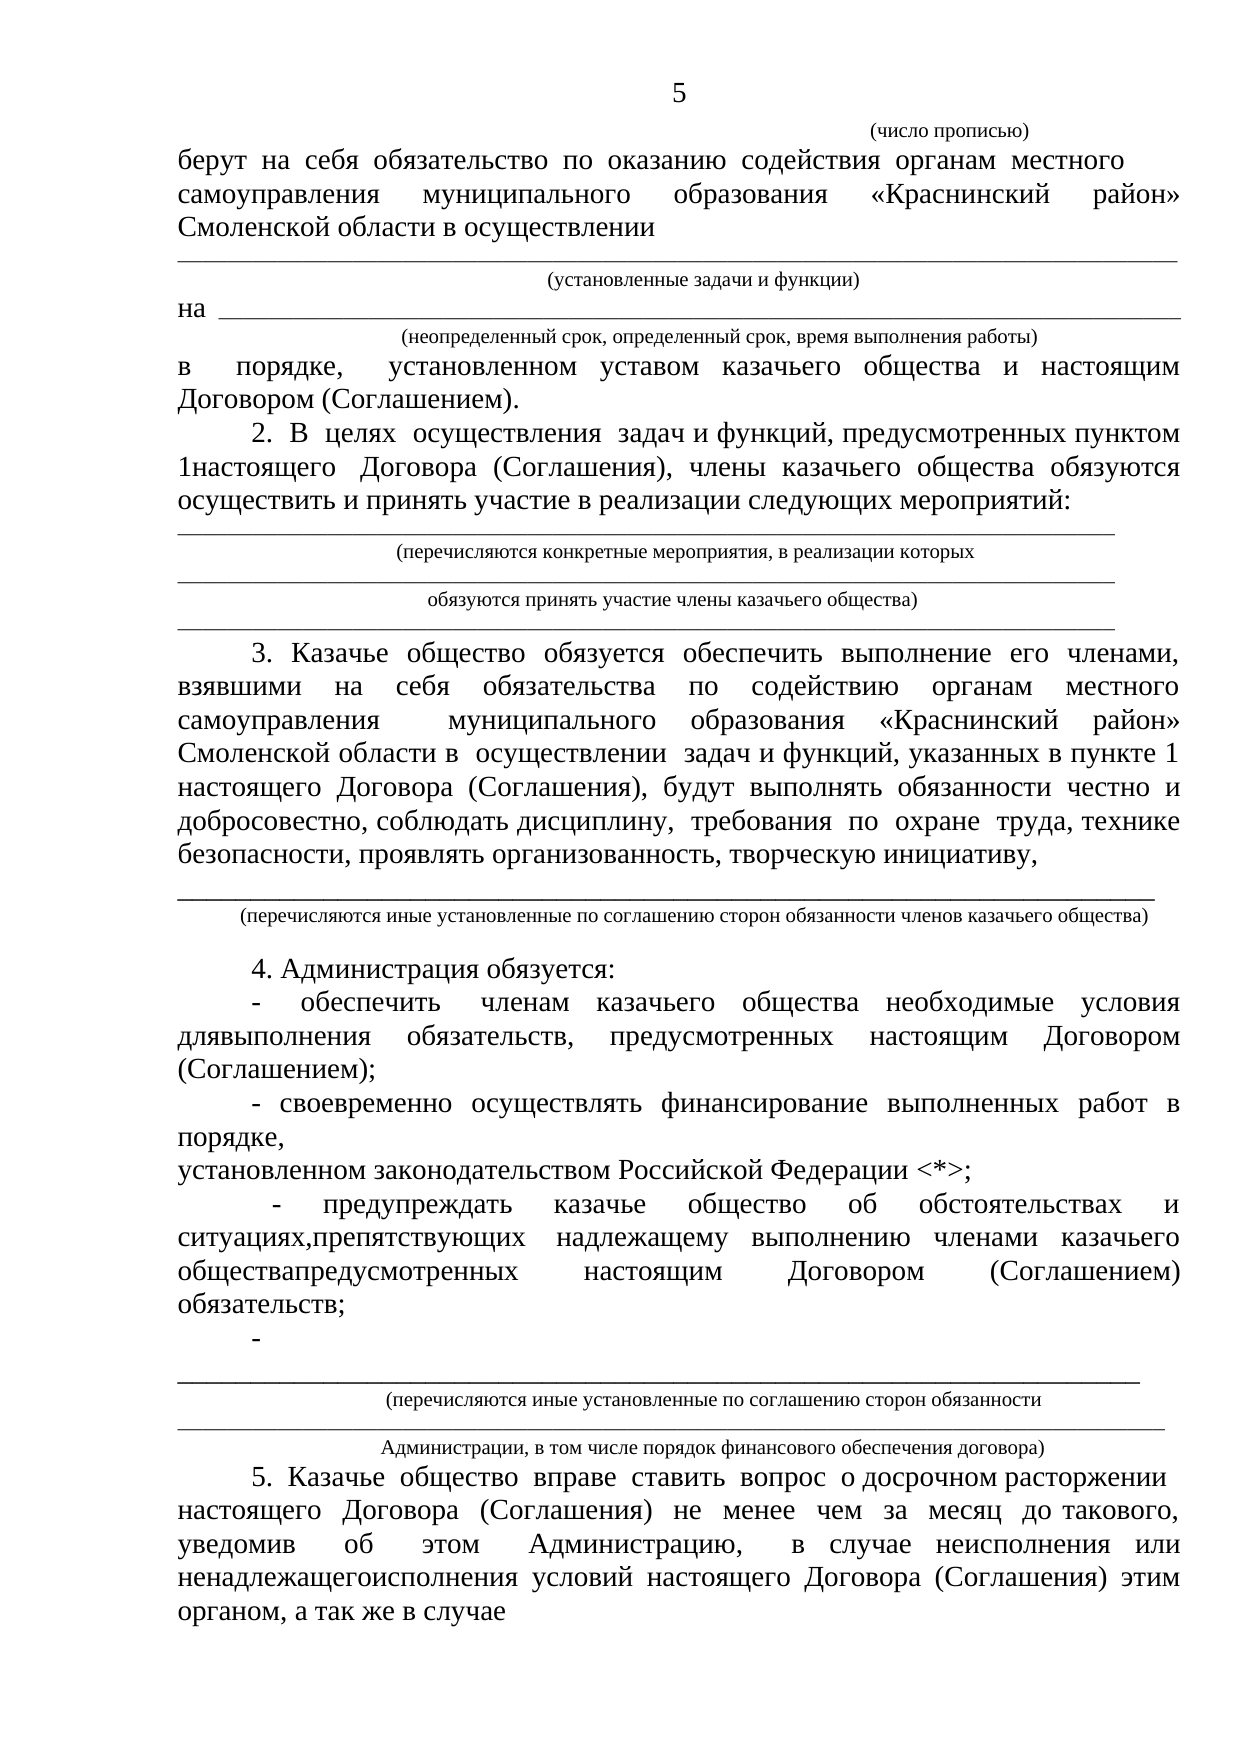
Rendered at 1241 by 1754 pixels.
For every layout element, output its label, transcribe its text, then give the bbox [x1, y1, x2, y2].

text - предупреждать казачье общество об обстоятельствах и ситуациях,препятствующих надлежащему выполнению членами казачьего обществапредусмотренных настоящим Договором (Соглашением) обязательств; [177, 1186, 1181, 1320]
text (число прописью) [177, 118, 1181, 142]
text 3. Казачье общество обязуется обеспечить выполнение его членами, взявшими на себя обязательства по содействию органам местного самоуправления муниципального образования «Краснинский район» Смоленской области в осуществлении задач и функций, указанных в пункте 1 настоящего Договора (Соглашения), будут выполнять обязанности честно и добросовестно, соблюдать дисциплину, требования по охране труда, технике безопасности, проявлять организованность, творческую инициативу, [177, 635, 1181, 870]
text - обеспечить членам казачьего общества необходимые условия длявыполнения обязательств, предусмотренных настоящим Договором (Соглашением); [177, 984, 1181, 1085]
text ___________________________________________________________________________ [177, 516, 1181, 539]
text (перечисляются иные установленные по соглашению сторон обязанности членов казачьего общества) [177, 903, 1181, 927]
text на _____________________________________________________________________________ [177, 291, 1181, 324]
text в порядке, установленном уставом казачьего общества и настоящим Договором (Соглашением). [177, 348, 1181, 415]
text (перечисляются конкретные мероприятия, в реализации которых [177, 539, 1181, 563]
text - своевременно осуществлять финансирование выполненных работ в порядке, [177, 1085, 1181, 1152]
text ___________________________________________________________________________ [177, 611, 1181, 635]
text _______________________________________________________________________________ [177, 1411, 1181, 1435]
text (установленные задачи и функции) [177, 266, 1181, 291]
text ________________________________________________________________________________ [177, 243, 1181, 266]
text настоящего Договора (Соглашения) не менее чем за месяц до такового, уведомив об этом Администрацию, в случае неисполнения или ненадлежащегоисполнения условий настоящего Договора (Соглашения) этим органом, а так же в случае [177, 1492, 1181, 1626]
text обязуются принять участие члены казачьего общества) [177, 587, 1181, 611]
text ___________________________________________________________________ [177, 870, 1181, 903]
text 2. В целях осуществления задач и функций, предусмотренных пунктом 1настоящего Договора (Соглашения), члены казачьего общества обязуются осуществить и принять участие в реализации следующих мероприятий: [177, 415, 1181, 516]
text ___________________________________________________________________________ [177, 563, 1181, 587]
text 4. Администрация обязуется: [177, 951, 1181, 984]
text (неопределенный срок, определенный срок, время выполнения работы) [177, 324, 1181, 348]
text 5. Казачье общество вправе ставить вопрос о досрочном расторжении [177, 1459, 1181, 1492]
text (перечисляются иные установленные по соглашению сторон обязанности [177, 1387, 1181, 1411]
text Администрации, в том числе порядок финансового обеспечения договора) [177, 1435, 1181, 1459]
text установленном законодательством Российской Федерации <*>; [177, 1152, 1181, 1186]
text самоуправления муниципального образования «Краснинский район» Смоленской области в осуществлении [177, 176, 1181, 243]
text берут на себя обязательство по оказанию содействия органам местного [177, 142, 1181, 176]
text - __________________________________________________________________ [177, 1320, 1181, 1387]
